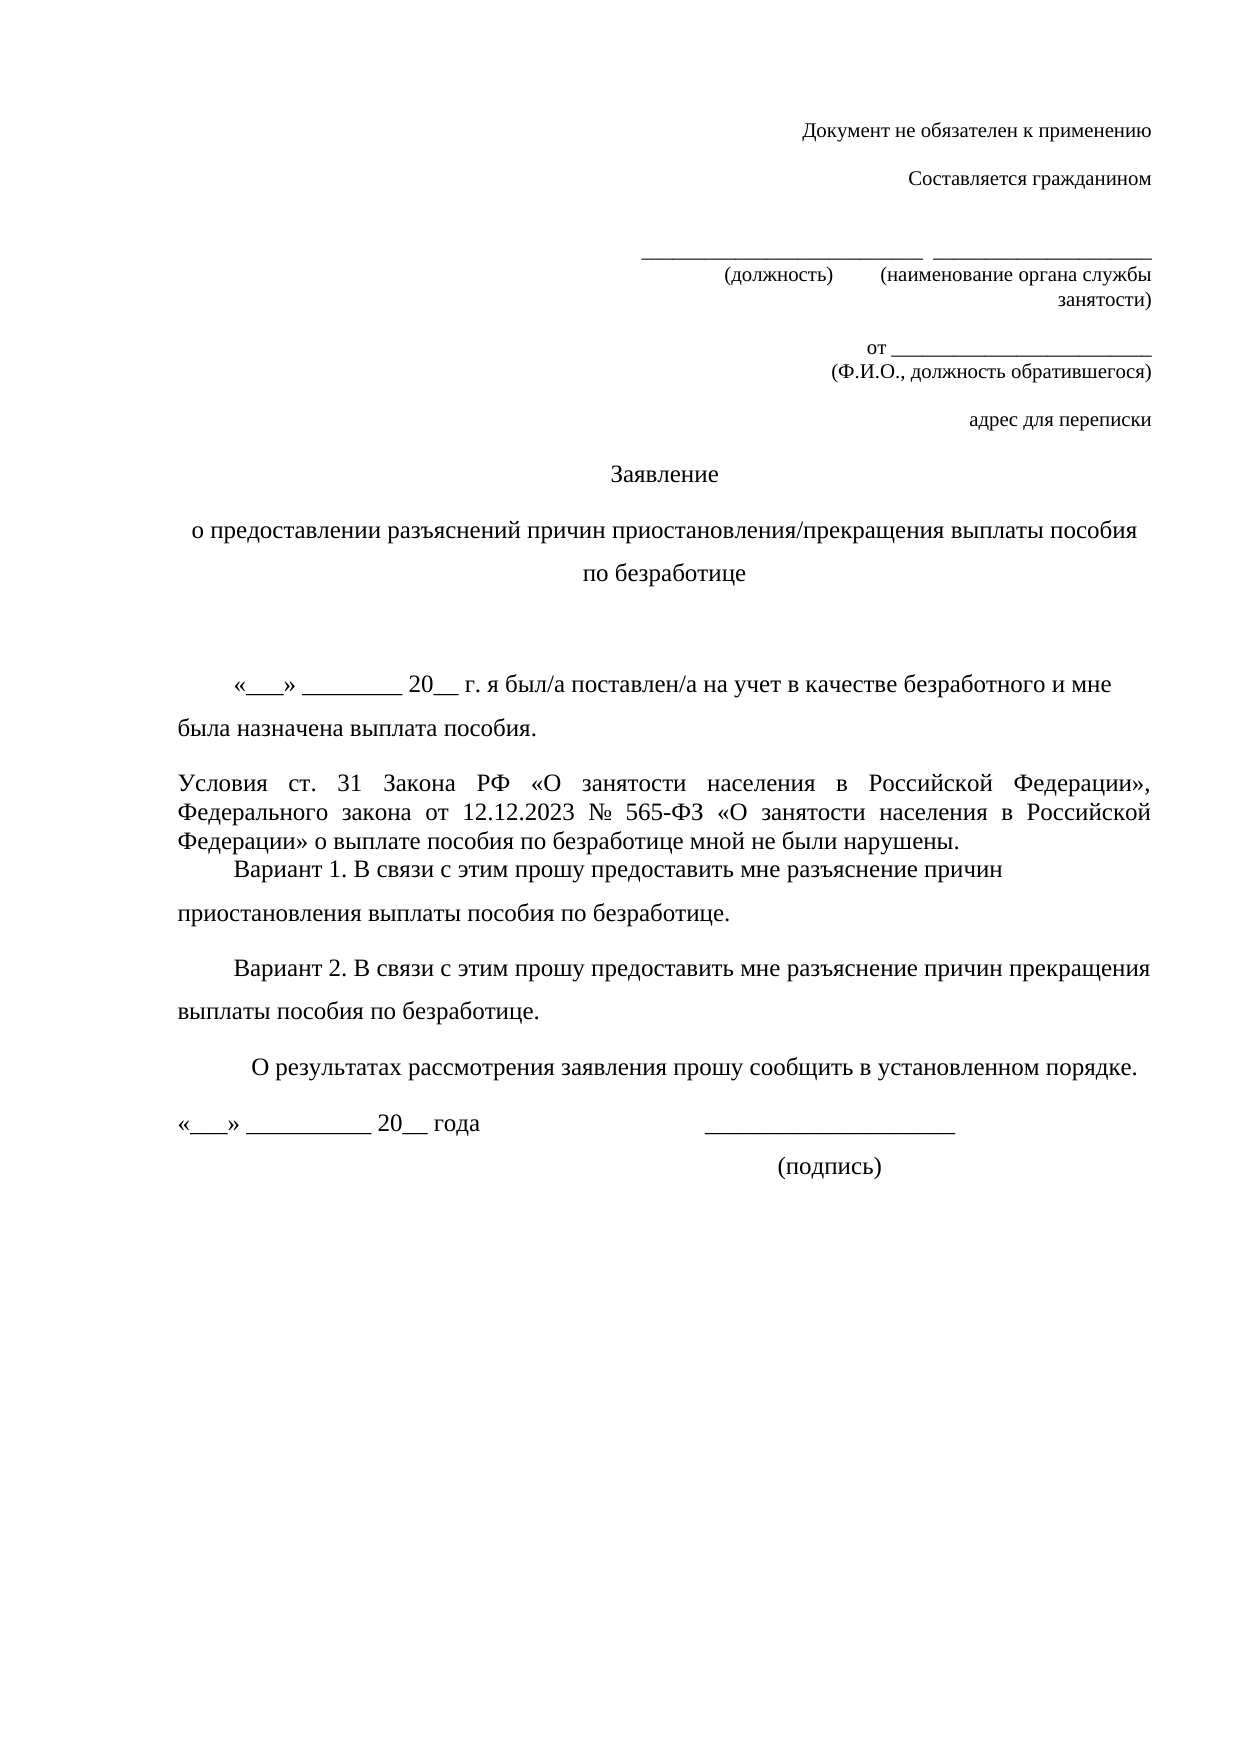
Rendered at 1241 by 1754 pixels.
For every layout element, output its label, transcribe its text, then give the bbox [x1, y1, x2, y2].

text «___» ________ 20__ г. я был/а поставлен/а на учет в качестве безработного и мне была назначена выплата пособия. [177, 669, 1152, 741]
text Условия ст. 31 Закона РФ «О занятости населения в Российской Федерации», Федерального закона от 12.12.2023 № 565-ФЗ «О занятости населения в Российской Федерации» о выплате пособия по безработице мной не были нарушены. [177, 768, 1152, 854]
text «___» __________ 20__ года ____________________ [177, 1108, 1152, 1136]
text о предоставлении разъяснений причин приостановления/прекращения выплаты пособия по безработице [177, 515, 1152, 587]
text от _________________________ [177, 334, 1152, 359]
text (подпись) [177, 1151, 1152, 1179]
text О результатах рассмотрения заявления прошу сообщить в установленном порядке. [177, 1052, 1152, 1081]
text Вариант 2. В связи с этим прошу предоставить мне разъяснение причин прекращения выплаты пособия по безработице. [177, 953, 1152, 1025]
text Вариант 1. В связи с этим прошу предоставить мне разъяснение причин приостановления выплаты пособия по безработице. [177, 854, 1152, 926]
text (Ф.И.О., должность обратившегося) [177, 359, 1152, 383]
text Заявление [177, 459, 1152, 488]
text ___________________________ _____________________ [177, 238, 1152, 262]
text Документ не обязателен к применению [177, 118, 1152, 142]
text Составляется гражданином [777, 166, 1152, 190]
text (должность) (наименование органа службы занятости) [177, 262, 1152, 311]
text адрес для переписки [177, 407, 1152, 431]
